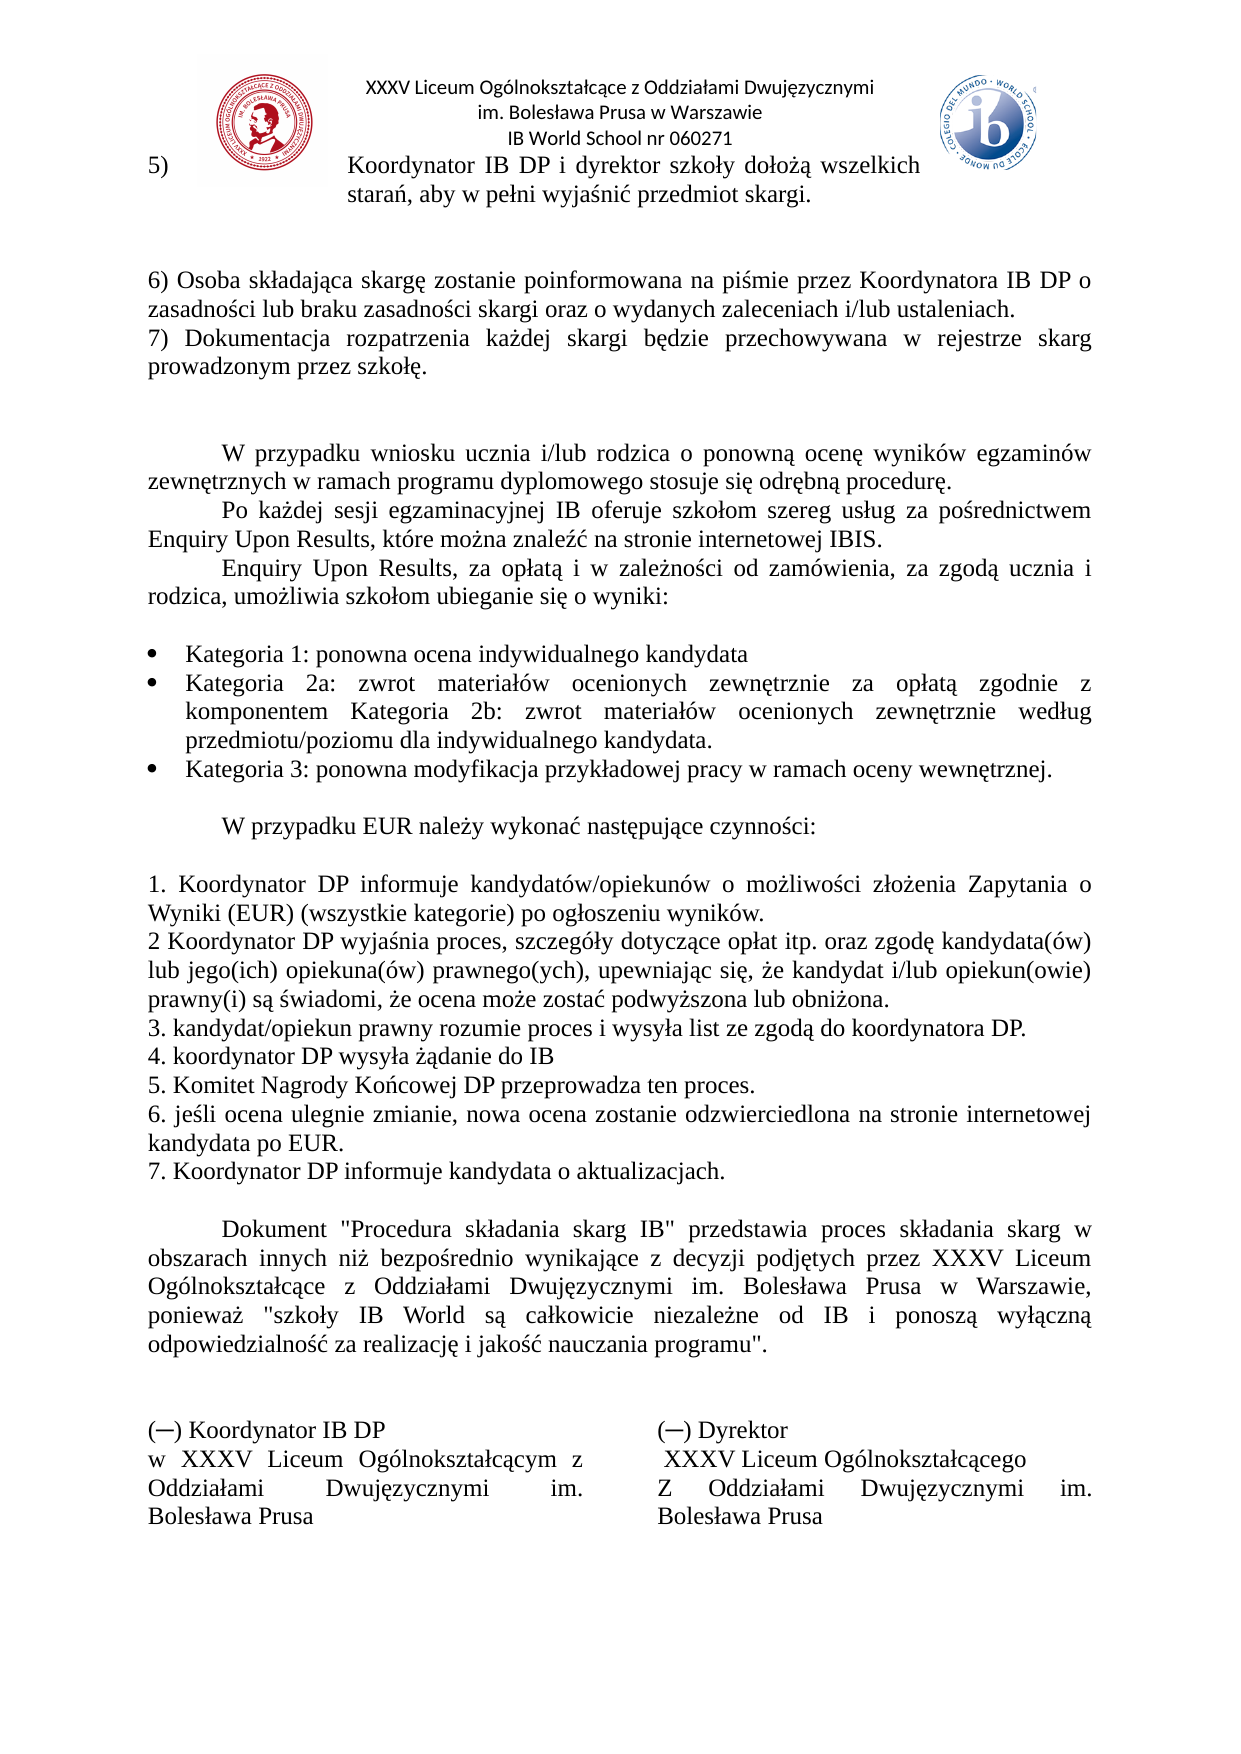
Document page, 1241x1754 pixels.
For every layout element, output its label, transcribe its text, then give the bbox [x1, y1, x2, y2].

text 5. Komitet Nagrody Końcowej DP przeprowadza ten proces. [148, 1070, 1092, 1099]
text Z Oddziałami Dwujęzycznymi im. Bolesława Prusa [657, 1473, 1092, 1530]
text 1. Koordynator DP informuje kandydatów/opiekunów o możliwości złożenia Zapytania o Wyniki (EUR) (wszystkie kategorie) po ogłoszeniu wyników. [148, 869, 1092, 926]
text 7) Dokumentacja rozpatrzenia każdej skargi będzie przechowywana w rejestrze skarg prowadzonym przez szkołę. [148, 323, 1092, 380]
text Po każdej sesji egzaminacyjnej IB oferuje szkołom szereg usług za pośrednictwem Enquiry Upon Results, które można znaleźć na stronie internetowej IBIS. [148, 495, 1092, 553]
picture [197, 54, 329, 187]
text w XXXV Liceum Ogólnokształcącym z Oddziałami Dwujęzycznymi im. Bolesława Prusa [148, 1444, 583, 1530]
text 3. kandydat/opiekun prawny rozumie proces i wysyła list ze zgodą do koordynatora DP. [148, 1013, 1092, 1041]
text W przypadku wniosku ucznia i/lub rodzica o ponowną ocenę wyników egzaminów zewnętrznych w ramach programu dyplomowego stosuje się odrębną procedurę. [148, 438, 1092, 495]
list Kategoria 3: ponowna modyfikacja przykładowej pracy w ramach oceny wewnętrznej. [148, 754, 1092, 783]
text 6) Osoba składająca skargę zostanie poinformowana na piśmie przez Koordynatora IB DP o zasadności lub braku zasadności skargi oraz o wydanych zaleceniach i/lub ustaleniach. [148, 265, 1092, 323]
text 5) Koordynator IB DP i dyrektor szkoły dołożą wszelkich starań, aby w pełni wyjaśnić przedmiot skargi. [148, 150, 1092, 208]
text 2 Koordynator DP wyjaśnia proces, szczegóły dotyczące opłat itp. oraz zgodę kandydata(ów) lub jego(ich) opiekuna(ów) prawnego(ych), upewniając się, że kandydat i/lub opiekun(owie) prawny(i) są świadomi, że ocena może zostać podwyższona lub obniżona. [148, 926, 1092, 1013]
text (─) Dyrektor [657, 1415, 1092, 1444]
text XXXV Liceum Ogólnokształcącego [657, 1444, 1092, 1473]
text 4. koordynator DP wysyła żądanie do IB [148, 1041, 1092, 1070]
picture [939, 75, 1036, 169]
text 6. jeśli ocena ulegnie zmianie, nowa ocena zostanie odzwierciedlona na stronie internetowej kandydata po EUR. [148, 1099, 1092, 1156]
text Dokument "Procedura składania skarg IB" przedstawia proces składania skarg w obszarach innych niż bezpośrednio wynikające z decyzji podjętych przez XXXV Liceum Ogólnokształcące z Oddziałami Dwujęzycznymi im. Bolesława Prusa w Warszawie, ponieważ "szkoły IB World są całkowicie niezależne od IB i ponoszą wyłączną odpowiedzialność za realizację i jakość nauczania programu". [148, 1214, 1092, 1358]
list Kategoria 2a: zwrot materiałów ocenionych zewnętrznie za opłatą zgodnie z komponentem Kategoria 2b: zwrot materiałów ocenionych zewnętrznie według przedmiotu/poziomu dla indywidualnego kandydata. [148, 668, 1092, 754]
text (─) Koordynator IB DP [148, 1415, 583, 1444]
text Enquiry Upon Results, za opłatą i w zależności od zamówienia, za zgodą ucznia i rodzica, umożliwia szkołom ubieganie się o wyniki: [148, 553, 1092, 610]
text 7. Koordynator DP informuje kandydata o aktualizacjach. [148, 1156, 1092, 1185]
text W przypadku EUR należy wykonać następujące czynności: [148, 811, 1092, 840]
list Kategoria 1: ponowna ocena indywidualnego kandydata [148, 639, 1092, 668]
